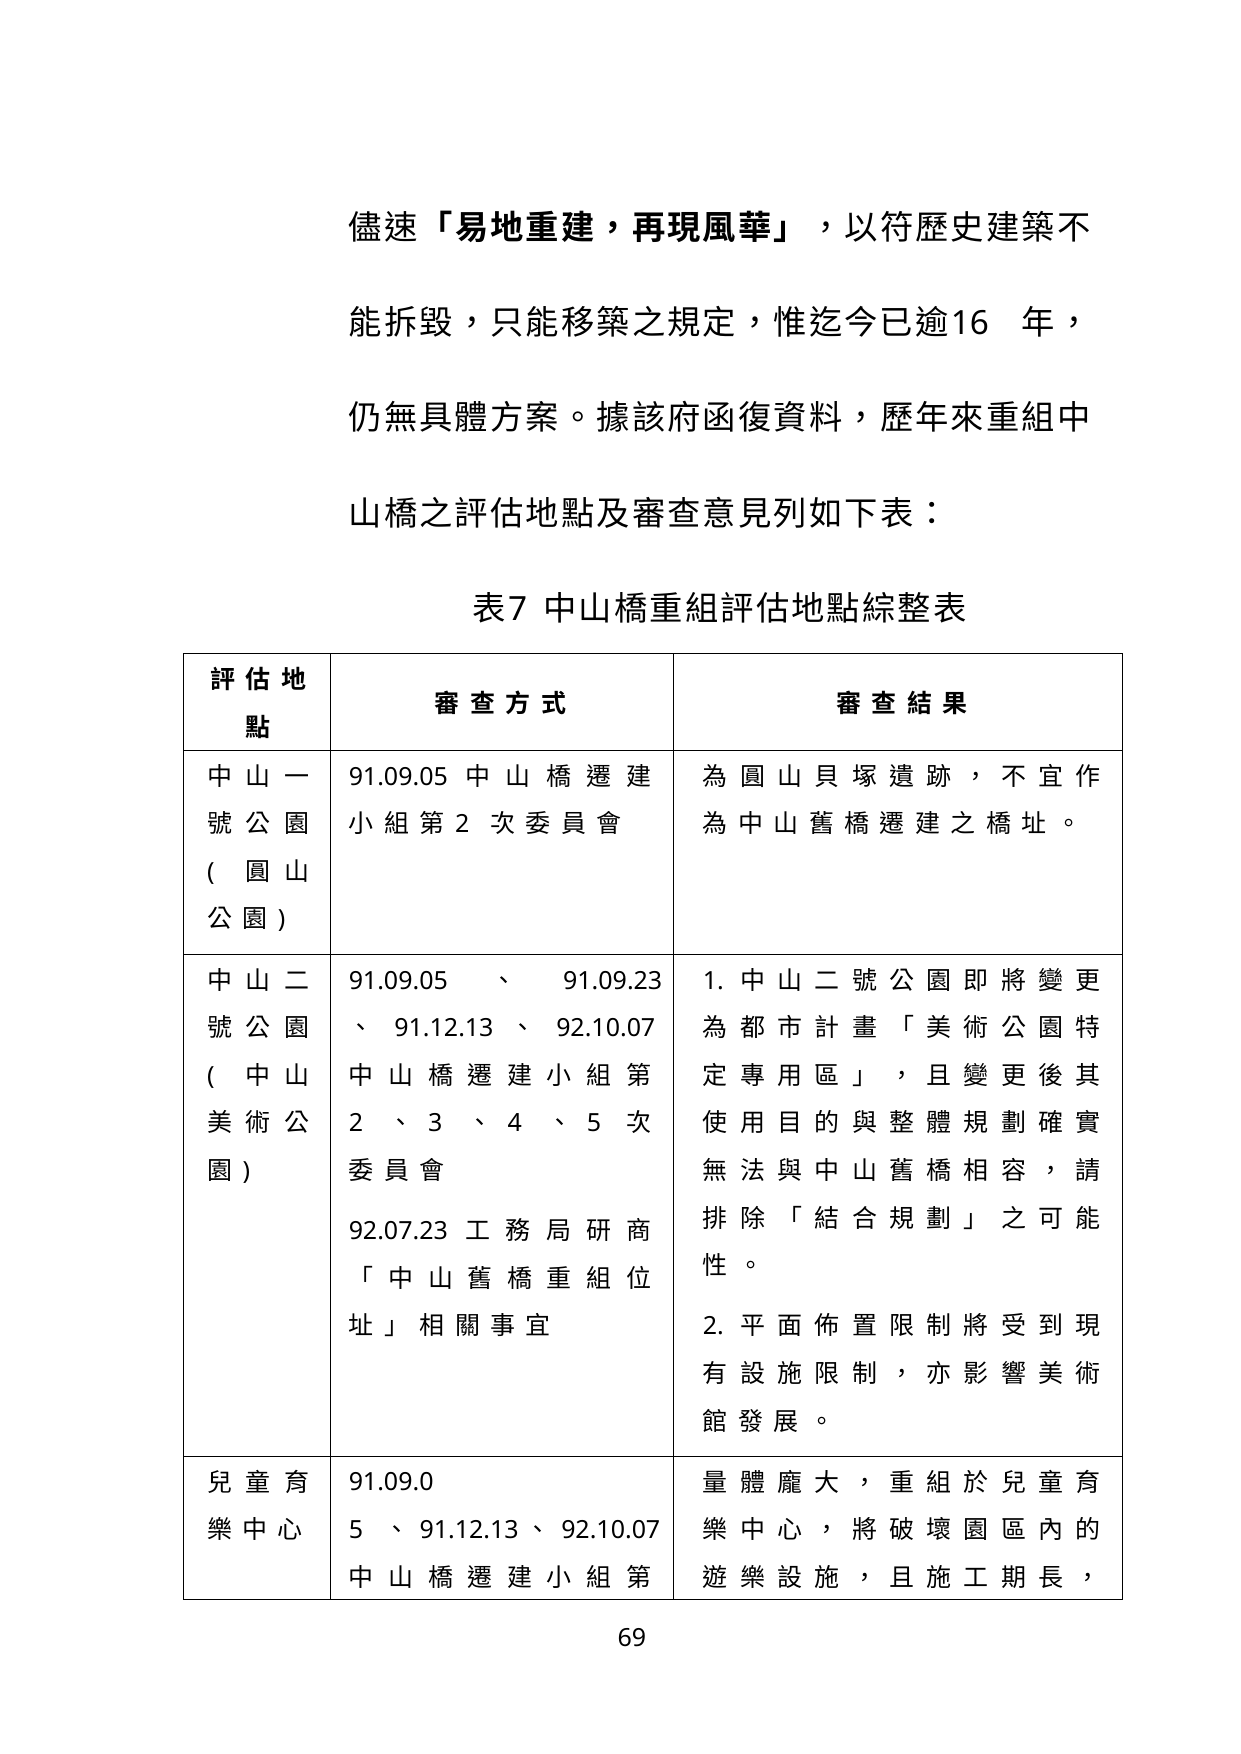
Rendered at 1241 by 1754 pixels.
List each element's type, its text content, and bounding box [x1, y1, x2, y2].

subtitle 表7 中山橋重組評估地點綜整表 [313, 558, 1092, 653]
table_cell 91.09.05、91.09.23 、91.12.13、92.10.07中山橋遷建小組第2、3、4、5次委員會 92.07.23 工務局研商「中山舊橋重組位址」相關事宜 [331, 955, 673, 1456]
table_cell 中山二號公園(中山美術公園) [184, 955, 330, 1456]
table_cell 中山一號公園(圓山公園) [184, 751, 330, 953]
table_cell 1.中山二號公園即將變更為都市計畫「美術公園特定專用區」，且變更後其使用目的與整體規劃確實無法與中山舊橋相容，請排除「結合規劃」之可能性。 2.平面佈置限制將受到現有設施限制，亦影響美術館發展。 [674, 955, 1122, 1456]
table_cell 量體龐大，重組於兒童育樂中心，將破壞園區內的遊樂設施，且施工期長，導致兒育中心無法營運。 [674, 1457, 1122, 1599]
table_header 審查方式 [331, 654, 673, 749]
table_cell 兒童育樂中心 [184, 1457, 330, 1599]
table_header 審查結果 [674, 654, 1122, 749]
table_cell 為圓山貝塚遺跡，不宜作為中山舊橋遷建之橋址。 [674, 751, 1122, 953]
table_header 評估地點 [184, 654, 330, 749]
table_cell 91.09.05 中山橋遷建小組第2次委員會 [331, 751, 673, 953]
table_cell 91.09.05、91.12.13、92.10.07中山橋遷建小組第2、4、5次委員會 92.07.23 工務局研商「中山舊橋重組位址」相關事宜 [331, 1457, 673, 1599]
subtitle 中山舊橋經臺北市政府拆除後，該府一再表示將儘速「易地重建，再現風華」，以符歷史建築不能拆毀，只能移築之規定，惟迄今已逾16年，仍無具體方案。據該府函復資料，歷年來重組中山橋之評估地點及審查意見列如下表： [242, 177, 1092, 558]
